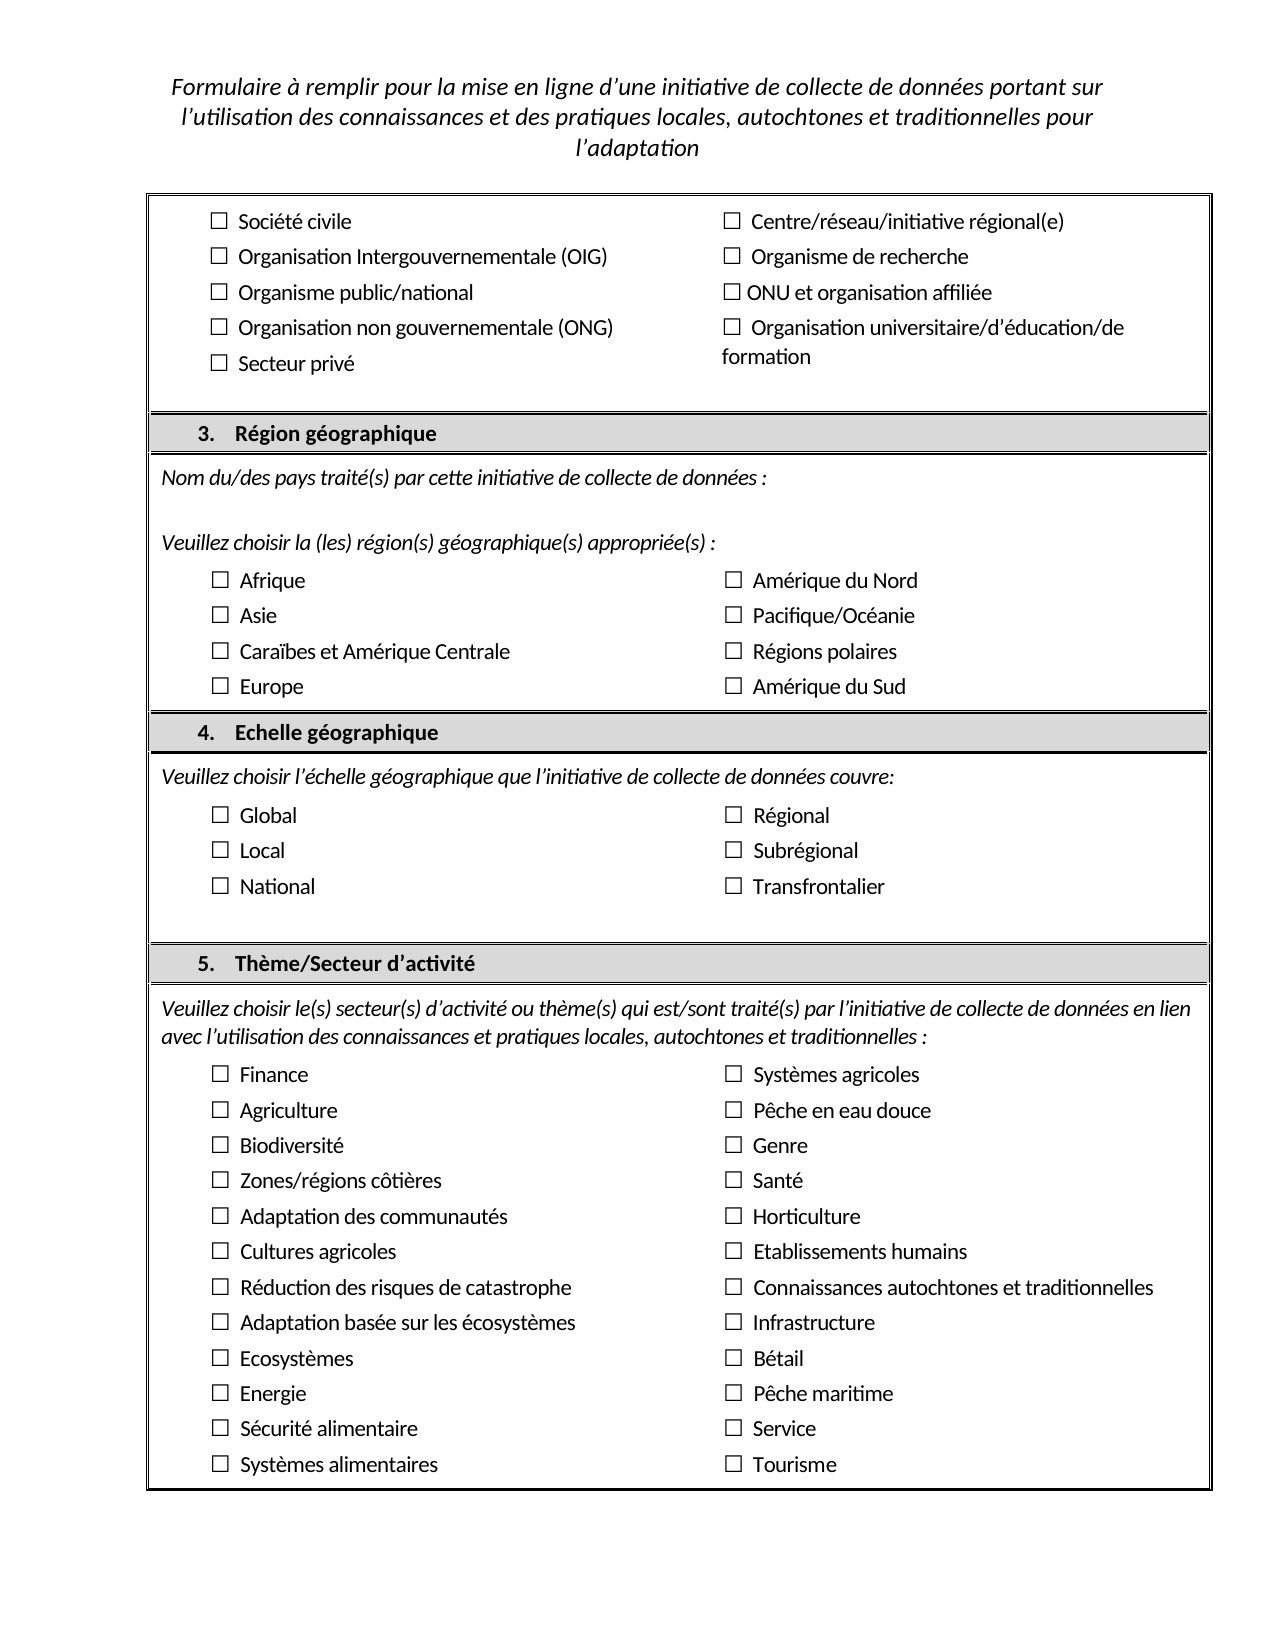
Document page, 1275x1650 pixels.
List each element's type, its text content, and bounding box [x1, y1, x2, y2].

table_cell Nom du/des pays traité(s) par cette initiative de collecte de données : Veuillez choisir la (les) région(s) géographique(s) appropriée(s) : [148, 451, 1211, 710]
table_cell Veuillez choisir l’échelle géographique que l’initiative de collecte de données couvre: [148, 751, 1211, 942]
table_cell Thème/Secteur d’activité [149, 942, 1209, 982]
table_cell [149, 196, 1209, 411]
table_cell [149, 982, 1209, 1488]
table_cell Echelle géographique [148, 710, 1211, 751]
table_cell Région géographique [149, 411, 1209, 451]
